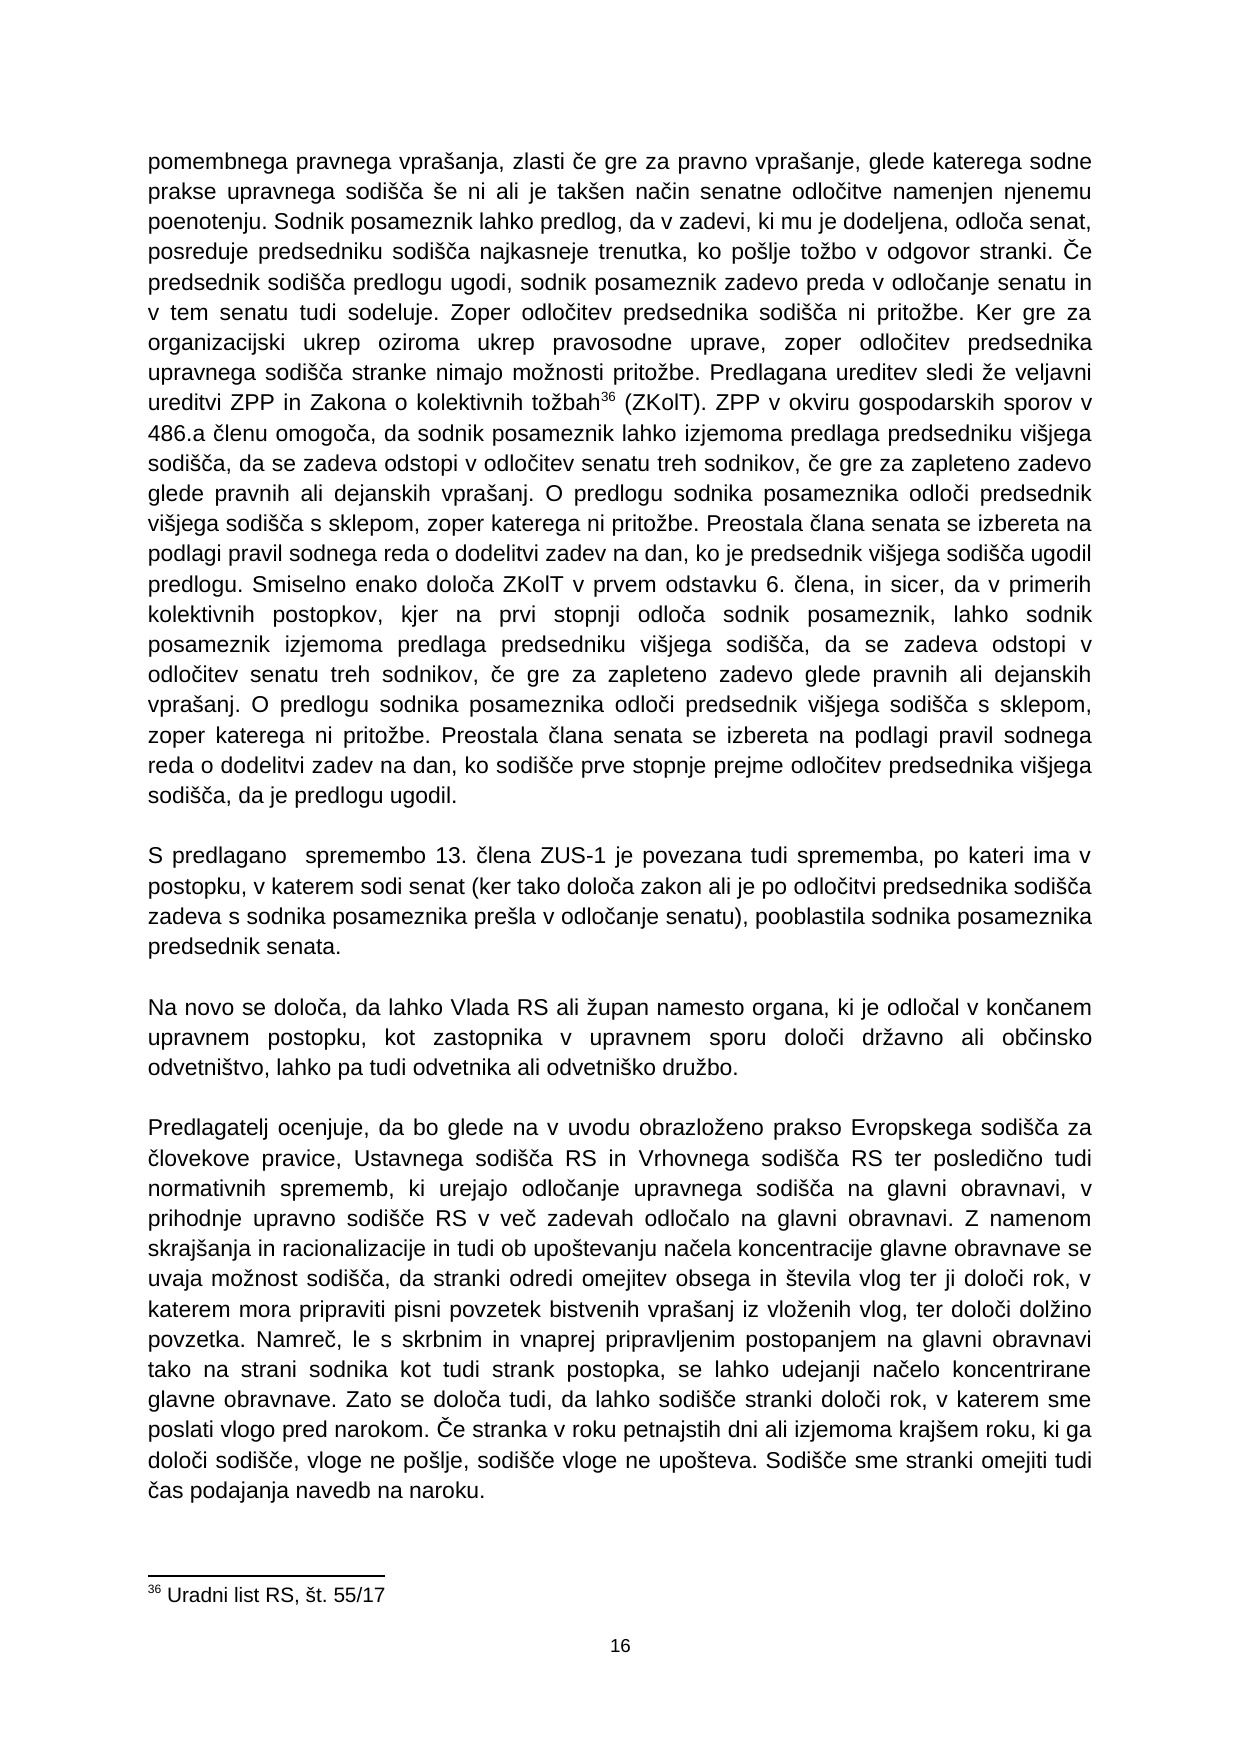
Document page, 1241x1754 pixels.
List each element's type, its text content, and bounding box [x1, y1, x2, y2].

text S predlagano spremembo 13. člena ZUS-1 je povezana tudi sprememba, po kateri ima v postopku, v katerem sodi senat (ker tako določa zakon ali je po odločitvi predsednika sodišča zadeva s sodnika posameznika prešla v odločanje senatu), pooblastila sodnika posameznika predsednik senata. [148, 842, 1093, 959]
text Predlagatelj ocenjuje, da bo glede na v uvodu obrazloženo prakso Evropskega sodišča za človekove pravice, Ustavnega sodišča RS in Vrhovnega sodišča RS ter posledično tudi normativnih sprememb, ki urejajo odločanje upravnega sodišča na glavni obravnavi, v prihodnje upravno sodišče RS v več zadevah odločalo na glavni obravnavi. Z namenom skrajšanja in racionalizacije in tudi ob upoštevanju načela koncentracije glavne obravnave se uvaja možnost sodišča, da stranki odredi omejitev obsega in števila vlog ter ji določi rok, v katerem mora pripraviti pisni povzetek bistvenih vprašanj iz vloženih vlog, ter določi dolžino povzetka. Namreč, le s skrbnim in vnaprej pripravljenim postopanjem na glavni obravnavi tako na strani sodnika kot tudi strank postopka, se lahko udejanji načelo koncentrirane glavne obravnave. Zato se določa tudi, da lahko sodišče stranki določi rok, v katerem sme poslati vlogo pred narokom. Če stranka v roku petnajstih dni ali izjemoma krajšem roku, ki ga določi sodišče, vloge ne pošlje, sodišče vloge ne upošteva. Sodišče sme stranki omejiti tudi čas podajanja navedb na naroku. [148, 1114, 1093, 1503]
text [148, 148, 1093, 808]
text Na novo se določa, da lahko Vlada RS ali župan namesto organa, ki je odločal v končanem upravnem postopku, kot zastopnika v upravnem sporu določi državno ali občinsko odvetništvo, lahko pa tudi odvetnika ali odvetniško družbo. [148, 993, 1093, 1080]
